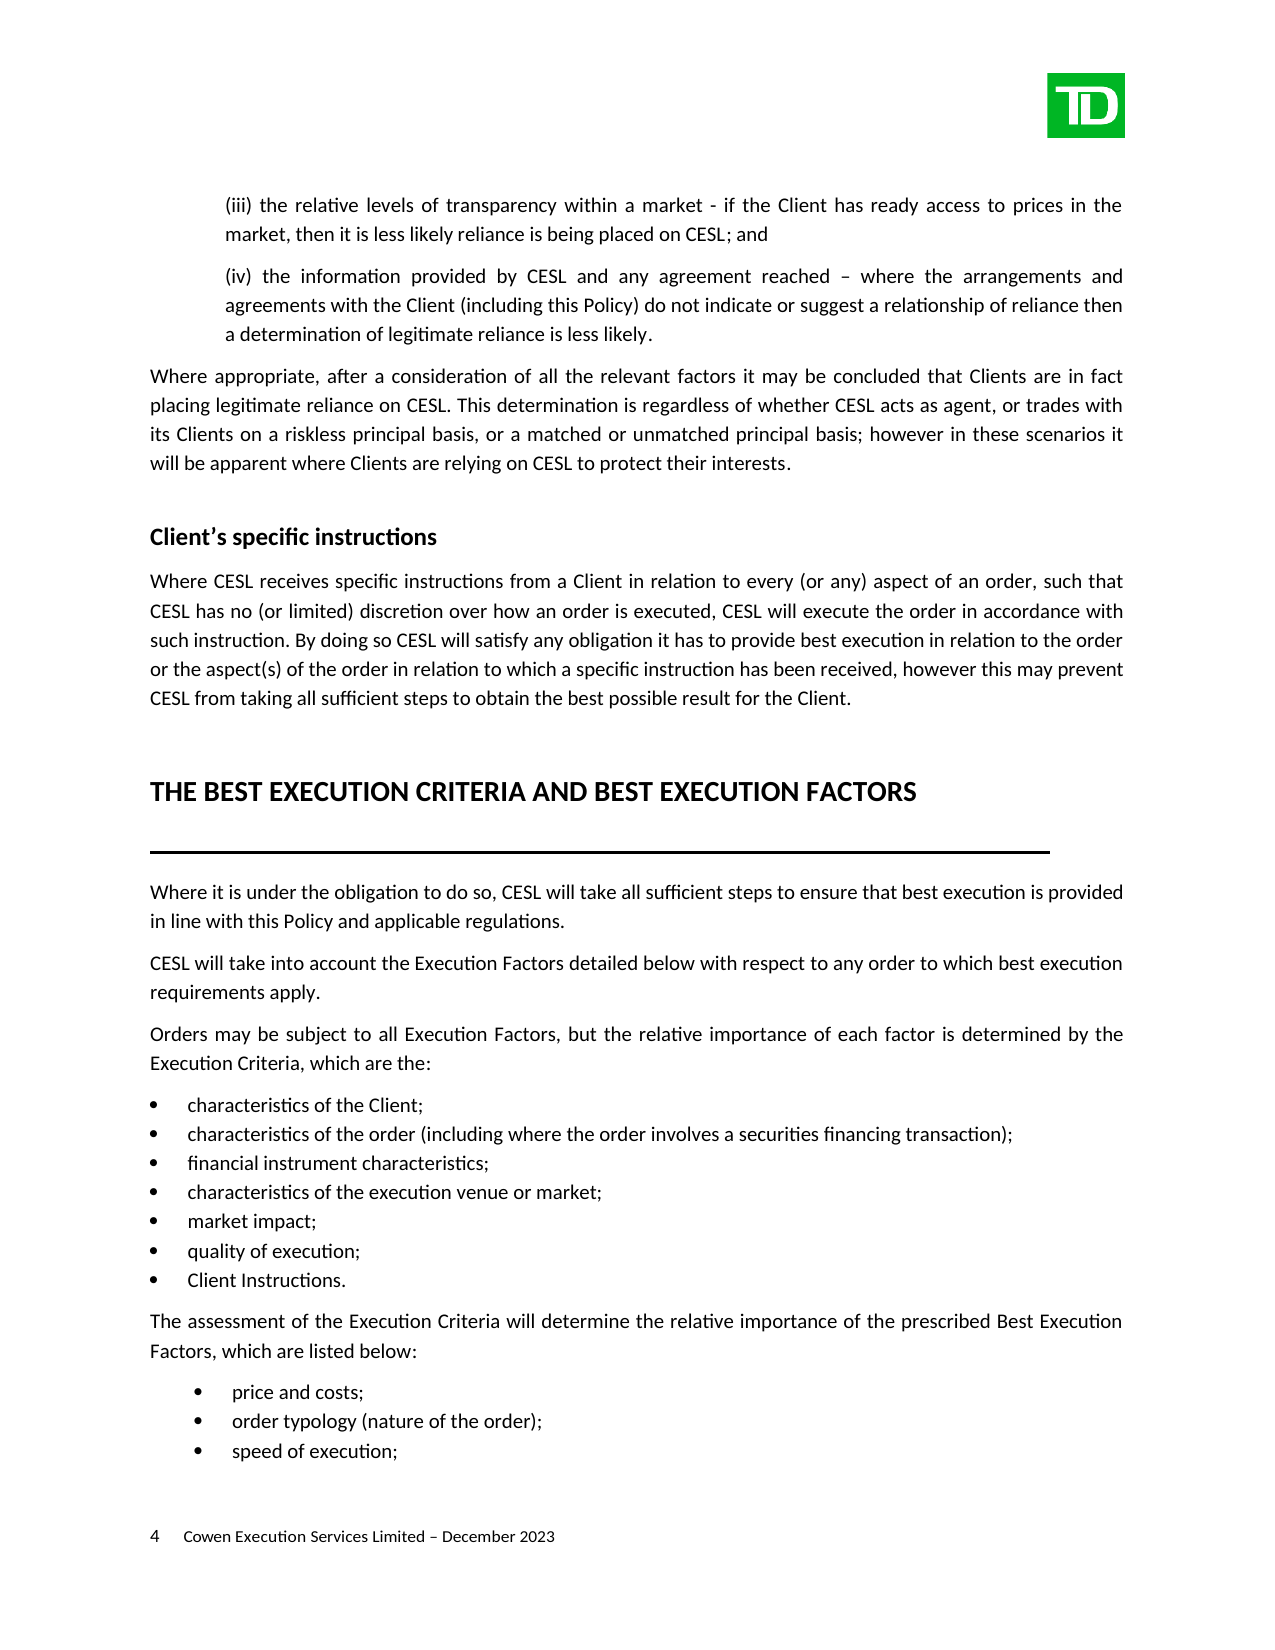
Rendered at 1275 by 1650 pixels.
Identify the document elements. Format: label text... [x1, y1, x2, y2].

text Where it is under the obligation to do so, CESL will take all sufficient steps to ensure that best execution is provided in line with this Policy and applicable regulations. [150, 879, 1125, 934]
list order typology (nature of the order); [194, 1409, 1125, 1434]
text The assessment of the Execution Criteria will determine the relative importance of the prescribed Best Execution Factors, which are listed below: [150, 1309, 1125, 1363]
list speed of execution; [194, 1438, 1125, 1463]
list characteristics of the execution venue or market; [150, 1179, 1125, 1205]
text (iv) the information provided by CESL and any agreement reached – where the arrangements and agreements with the Client (including this Policy) do not indicate or suggest a relationship of reliance then a determination of legitimate reliance is less likely. [225, 263, 1125, 347]
list price and costs; [194, 1379, 1125, 1405]
list quality of execution; [150, 1238, 1125, 1263]
text Orders may be subject to all Execution Factors, but the relative importance of each factor is determined by the Execution Criteria, which are the: [150, 1021, 1125, 1076]
list characteristics of the order (including where the order involves a securities financing transaction); [150, 1121, 1125, 1147]
list financial instrument characteristics; [150, 1150, 1125, 1176]
list Client Instructions. [150, 1267, 1125, 1292]
text Where CESL receives specific instructions from a Client in relation to every (or any) aspect of an order, such that CESL has no (or limited) discretion over how an order is executed, CESL will execute the order in accordance with such instruction. By doing so CESL will satisfy any obligation it has to provide best execution in relation to the order or the aspect(s) of the order in relation to which a specific instruction has been received, however this may prevent CESL from taking all sufficient steps to obtain the best possible result for the Client. [150, 569, 1125, 711]
list market impact; [150, 1209, 1125, 1234]
text Where appropriate, after a consideration of all the relevant factors it may be concluded that Clients are in fact placing legitimate reliance on CESL. This determination is regardless of whether CESL acts as agent, or trades with its Clients on a riskless principal basis, or a matched or unmatched principal basis; however in these scenarios it will be apparent where Clients are relying on CESL to protect their interests. [150, 363, 1125, 476]
list characteristics of the Client; [150, 1092, 1125, 1117]
text THE BEST EXECUTION CRITERIA AND BEST EXECUTION FACTORS [150, 773, 1125, 808]
text Client’s specific instructions [150, 521, 1125, 552]
text CESL will take into account the Execution Factors detailed below with respect to any order to which best execution requirements apply. [150, 950, 1125, 1005]
text (iii) the relative levels of transparency within a market - if the Client has ready access to prices in the market, then it is less likely reliance is being placed on CESL; and [225, 192, 1125, 247]
picture [1047, 73, 1125, 138]
